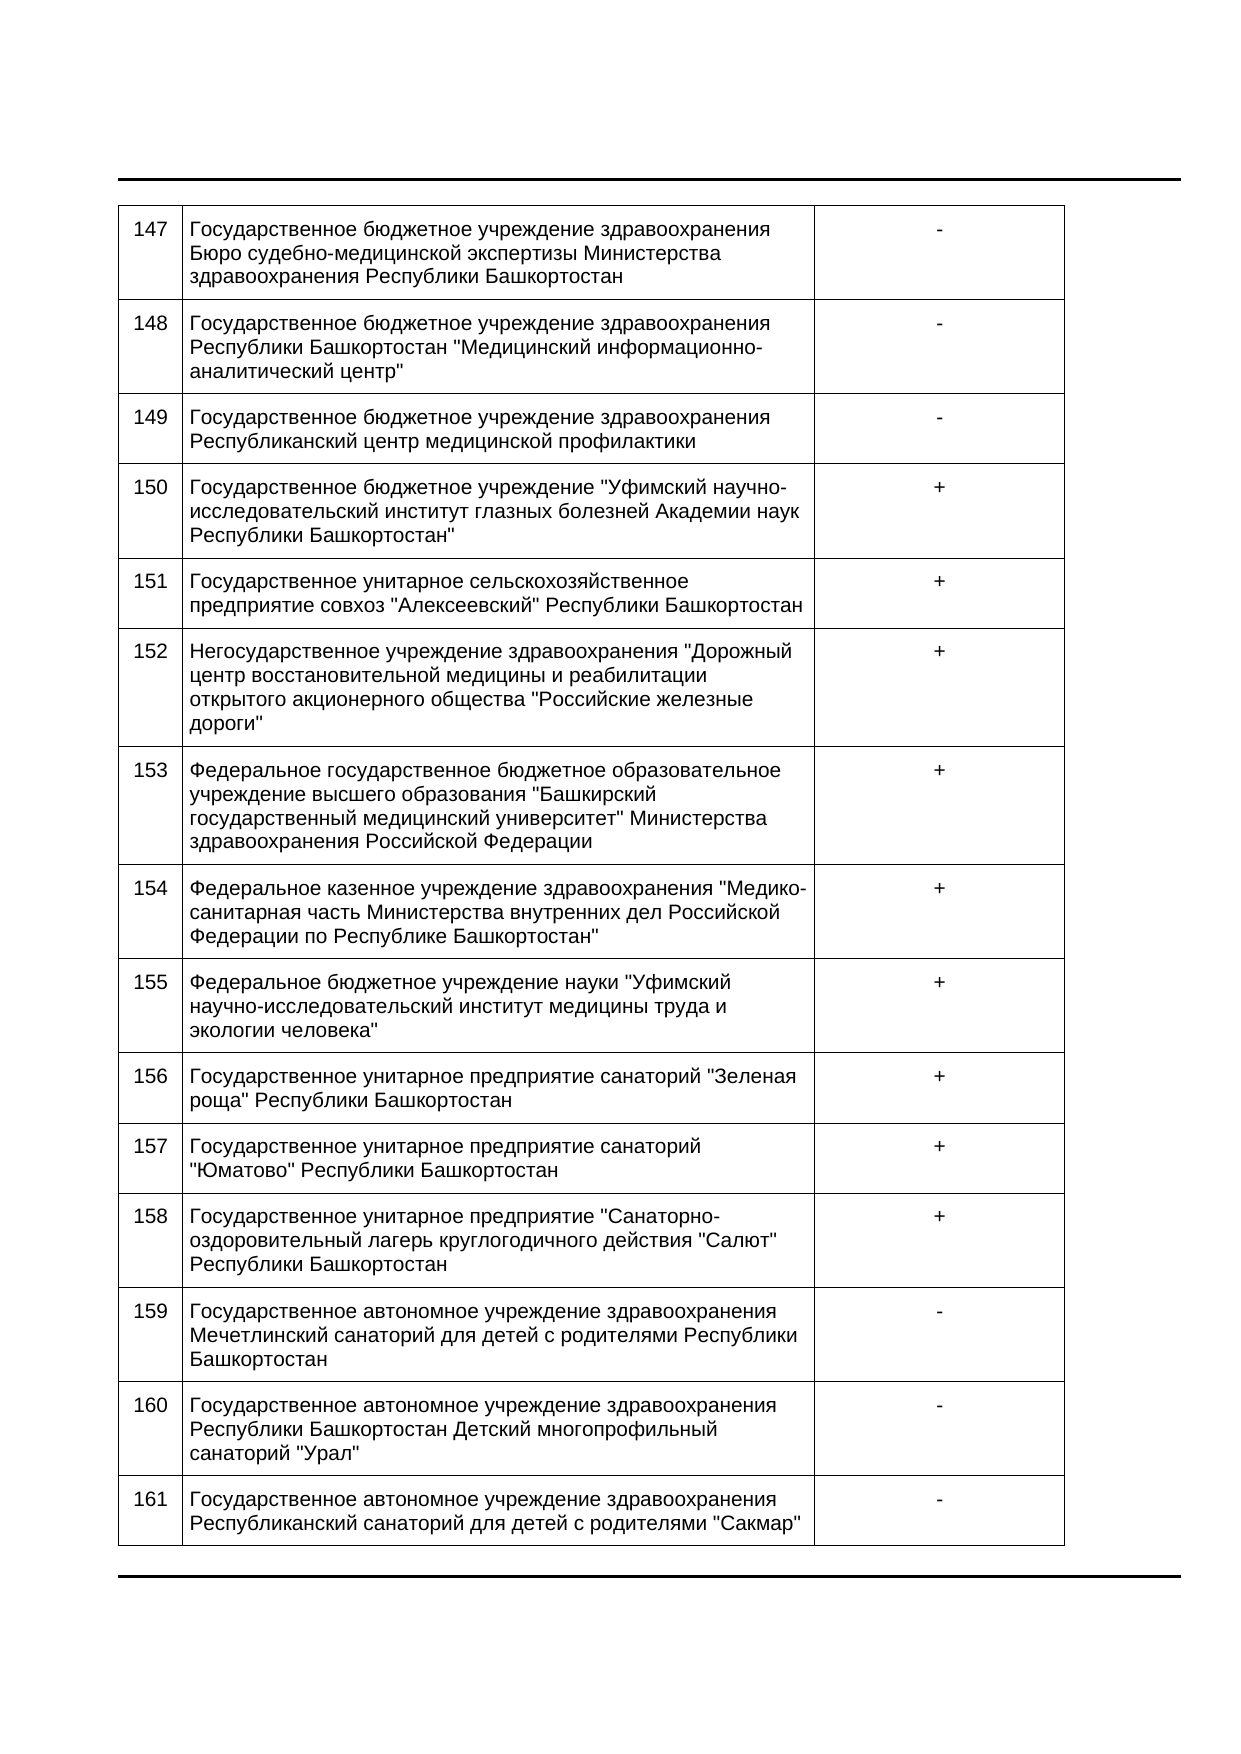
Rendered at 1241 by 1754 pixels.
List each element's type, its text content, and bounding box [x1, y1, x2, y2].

table_cell 154 [119, 865, 182, 958]
table_cell 152 [119, 629, 182, 746]
table_cell 150 [119, 464, 182, 557]
table_cell 153 [119, 747, 182, 864]
table_cell Государственное унитарное сельскохозяйственное предприятие совхоз "Алексеевский" Республики Башкортостан [183, 559, 814, 628]
table_cell 147 [119, 206, 182, 299]
table_cell Государственное бюджетное учреждение здравоохранения Республиканский центр медицинской профилактики [183, 394, 814, 463]
table_cell 149 [119, 394, 182, 463]
table_cell + [815, 1053, 1064, 1122]
table_cell + [815, 959, 1064, 1052]
table_cell Федеральное государственное бюджетное образовательное учреждение высшего образования "Башкирский государственный медицинский университет" Министерства здравоохранения Российской Федерации [183, 747, 814, 864]
table_cell - [815, 394, 1064, 463]
table_cell - [815, 1476, 1064, 1545]
table_cell + [815, 747, 1064, 864]
table_cell 160 [119, 1382, 182, 1475]
table_cell Государственное унитарное предприятие "Санаторно-оздоровительный лагерь круглогодичного действия "Салют" Республики Башкортостан [183, 1194, 814, 1287]
table_cell Государственное автономное учреждение здравоохранения Мечетлинский санаторий для детей с родителями Республики Башкортостан [183, 1288, 814, 1381]
table_cell Государственное бюджетное учреждение здравоохранения Республики Башкортостан "Медицинский информационно-аналитический центр" [183, 300, 814, 393]
table_cell Федеральное казенное учреждение здравоохранения "Медико-санитарная часть Министерства внутренних дел Российской Федерации по Республике Башкортостан" [183, 865, 814, 958]
table_cell Государственное унитарное предприятие санаторий "Зеленая роща" Республики Башкортостан [183, 1053, 814, 1122]
table_cell 156 [119, 1053, 182, 1122]
table_cell + [815, 464, 1064, 557]
table_cell Государственное бюджетное учреждение "Уфимский научно-исследовательский институт глазных болезней Академии наук Республики Башкортостан" [183, 464, 814, 557]
table_cell - [815, 1382, 1064, 1475]
table_cell 159 [119, 1288, 182, 1381]
table_cell + [815, 559, 1064, 628]
table_cell Государственное автономное учреждение здравоохранения Республиканский санаторий для детей с родителями "Сакмар" [183, 1476, 814, 1545]
table_cell Государственное автономное учреждение здравоохранения Республики Башкортостан Детский многопрофильный санаторий "Урал" [183, 1382, 814, 1475]
table_cell + [815, 629, 1064, 746]
table_cell Негосударственное учреждение здравоохранения "Дорожный центр восстановительной медицины и реабилитации открытого акционерного общества "Российские железные дороги" [183, 629, 814, 746]
table_cell Государственное унитарное предприятие санаторий "Юматово" Республики Башкортостан [183, 1124, 814, 1193]
table_cell 155 [119, 959, 182, 1052]
table_cell - [815, 300, 1064, 393]
table_cell 151 [119, 559, 182, 628]
table_cell 157 [119, 1124, 182, 1193]
table_cell - [815, 1288, 1064, 1381]
table_cell Федеральное бюджетное учреждение науки "Уфимский научно-исследовательский институт медицины труда и экологии человека" [183, 959, 814, 1052]
table_cell 148 [119, 300, 182, 393]
table_cell - [815, 206, 1064, 299]
table_cell 161 [119, 1476, 182, 1545]
table_cell + [815, 1194, 1064, 1287]
table_cell Государственное бюджетное учреждение здравоохранения Бюро судебно-медицинской экспертизы Министерства здравоохранения Республики Башкортостан [183, 206, 814, 299]
table_cell + [815, 1124, 1064, 1193]
table_cell + [815, 865, 1064, 958]
table_cell 158 [119, 1194, 182, 1287]
